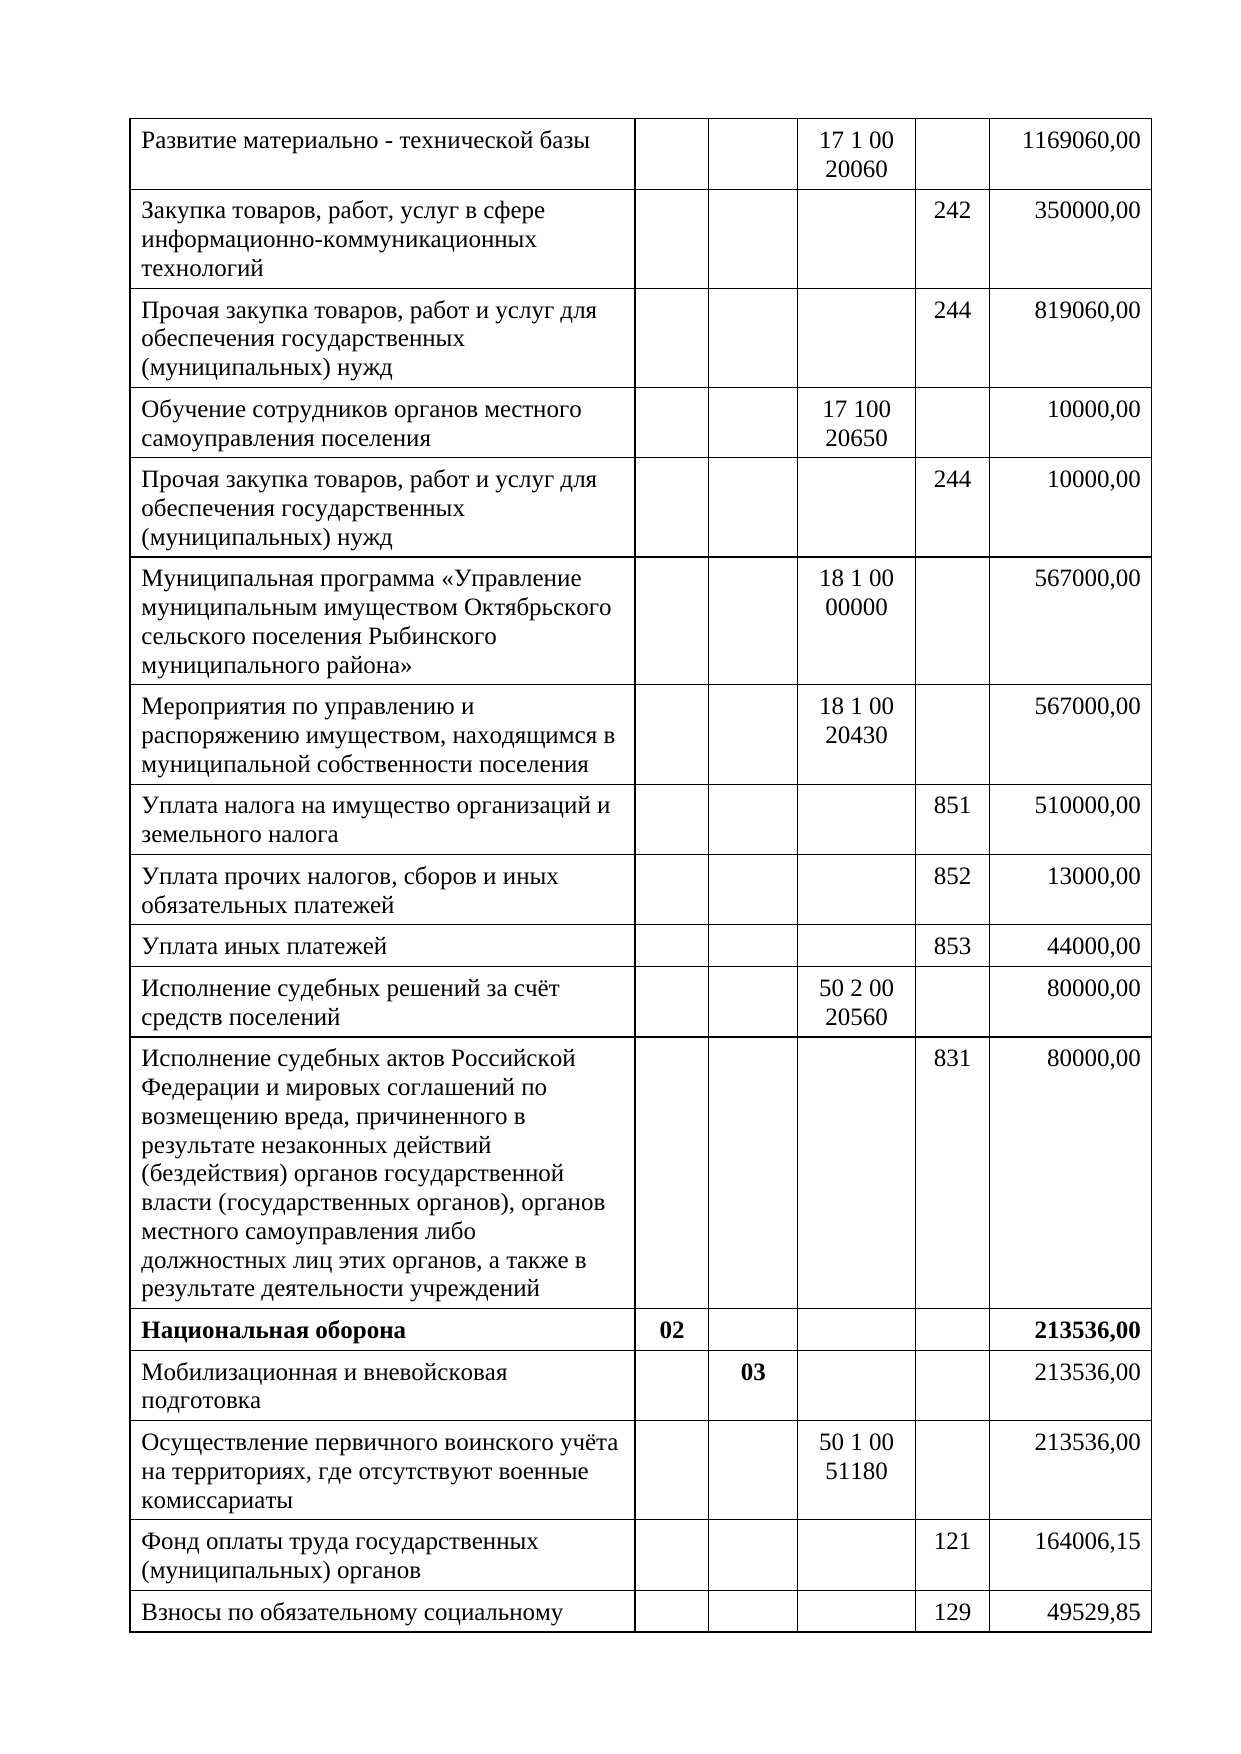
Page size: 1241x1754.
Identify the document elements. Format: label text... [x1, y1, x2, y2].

table_cell [916, 1309, 989, 1350]
table_cell 80000,00 [990, 967, 1151, 1036]
table_cell [709, 1038, 797, 1308]
table_cell [709, 785, 797, 854]
table_cell 02 [636, 1309, 708, 1350]
table_cell Уплата налога на имущество организаций и земельного налога [131, 785, 634, 854]
table_cell [709, 119, 797, 188]
table_cell [709, 855, 797, 924]
table_cell 852 [916, 855, 989, 924]
table_cell [709, 1520, 797, 1590]
table_cell 50 2 00 20560 [798, 967, 915, 1036]
table_cell 567000,00 [990, 558, 1151, 684]
table_cell [916, 558, 989, 684]
table_cell [636, 925, 708, 966]
table_cell 17 1 00 20060 [798, 119, 915, 188]
table_cell [636, 190, 708, 288]
table_cell [798, 458, 915, 556]
table_cell [709, 289, 797, 387]
table_cell [636, 458, 708, 556]
table_cell 350000,00 [990, 190, 1151, 288]
table_cell [636, 785, 708, 854]
table_cell [709, 685, 797, 783]
table_cell 510000,00 [990, 785, 1151, 854]
table_cell Осуществление первичного воинского учёта на территориях, где отсутствуют военные комиссариаты [131, 1421, 634, 1519]
table_cell Развитие материально - технической базы [131, 119, 634, 188]
table_cell 129 [916, 1591, 989, 1631]
table_cell 242 [916, 190, 989, 288]
table_cell 10000,00 [990, 388, 1151, 457]
table_cell [798, 289, 915, 387]
table_cell [636, 558, 708, 684]
table_cell 244 [916, 458, 989, 556]
table_cell [798, 1309, 915, 1350]
table_cell Прочая закупка товаров, работ и услуг для обеспечения государственных (муниципальных) нужд [131, 289, 634, 387]
table_cell Исполнение судебных решений за счёт средств поселений [131, 967, 634, 1036]
table_cell Уплата иных платежей [131, 925, 634, 966]
table_cell [798, 1520, 915, 1590]
table_cell 03 [709, 1351, 797, 1420]
table_cell Закупка товаров, работ, услуг в сфере информационно-коммуникационных технологий [131, 190, 634, 288]
table_cell [636, 967, 708, 1036]
table_cell Уплата прочих налогов, сборов и иных обязательных платежей [131, 855, 634, 924]
table_cell [916, 685, 989, 783]
table_cell [709, 1591, 797, 1631]
table_cell [709, 1309, 797, 1350]
table_cell [709, 558, 797, 684]
table_cell 213536,00 [990, 1351, 1151, 1420]
table_cell Мобилизационная и вневойсковая подготовка [131, 1351, 634, 1420]
table_cell [709, 1421, 797, 1519]
table_cell [709, 190, 797, 288]
table_cell [916, 388, 989, 457]
table_cell 18 1 00 00000 [798, 558, 915, 684]
table_cell [916, 967, 989, 1036]
table_cell [916, 1351, 989, 1420]
table_cell [709, 388, 797, 457]
table_cell 44000,00 [990, 925, 1151, 966]
table_cell 853 [916, 925, 989, 966]
table_cell [798, 925, 915, 966]
table_cell 819060,00 [990, 289, 1151, 387]
table_cell [636, 685, 708, 783]
table_cell [709, 925, 797, 966]
table_cell 50 1 00 51180 [798, 1421, 915, 1519]
table_cell 13000,00 [990, 855, 1151, 924]
table_cell [636, 1421, 708, 1519]
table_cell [131, 1591, 634, 1631]
table_cell Прочая закупка товаров, работ и услуг для обеспечения государственных (муниципальных) нужд [131, 458, 634, 556]
table_cell [636, 119, 708, 188]
table_cell 1169060,00 [990, 119, 1151, 188]
table_cell [916, 119, 989, 188]
table_cell [798, 1038, 915, 1308]
table_cell [636, 1591, 708, 1631]
table_cell [709, 458, 797, 556]
table_cell Мероприятия по управлению и распоряжению имуществом, находящимся в муниципальной собственности поселения [131, 685, 634, 783]
table_cell 851 [916, 785, 989, 854]
table_cell 213536,00 [990, 1421, 1151, 1519]
table_cell [636, 289, 708, 387]
table_cell 831 [916, 1038, 989, 1308]
table_cell [709, 967, 797, 1036]
table_cell [636, 388, 708, 457]
table_cell 80000,00 [990, 1038, 1151, 1308]
table_cell 567000,00 [990, 685, 1151, 783]
table_cell 10000,00 [990, 458, 1151, 556]
table_cell [798, 1591, 915, 1631]
table_cell [798, 785, 915, 854]
table_cell [636, 855, 708, 924]
table_cell [636, 1038, 708, 1308]
table_cell [636, 1351, 708, 1420]
table_cell 49529,85 [990, 1591, 1151, 1631]
table_cell Фонд оплаты труда государственных (муниципальных) органов [131, 1520, 634, 1590]
table_cell 213536,00 [990, 1309, 1151, 1350]
table_cell 17 100 20650 [798, 388, 915, 457]
table_cell Исполнение судебных актов Российской Федерации и мировых соглашений по возмещению вреда, причиненного в результате незаконных действий (бездействия) органов государственной власти (государственных органов), органов местного самоуправления либо должностных лиц этих органов, а также в результате деятельности учреждений [131, 1038, 634, 1308]
table_cell 121 [916, 1520, 989, 1590]
table_cell [798, 1351, 915, 1420]
table_cell Муниципальная программа «Управление муниципальным имуществом Октябрьского сельского поселения Рыбинского муниципального района» [131, 558, 634, 684]
table_cell [636, 1520, 708, 1590]
table_cell 244 [916, 289, 989, 387]
table_cell 164006,15 [990, 1520, 1151, 1590]
table_cell [798, 855, 915, 924]
table_cell Обучение сотрудников органов местного самоуправления поселения [131, 388, 634, 457]
table_cell 18 1 00 20430 [798, 685, 915, 783]
table_cell [798, 190, 915, 288]
table_cell Национальная оборона [131, 1309, 634, 1350]
table_cell [916, 1421, 989, 1519]
